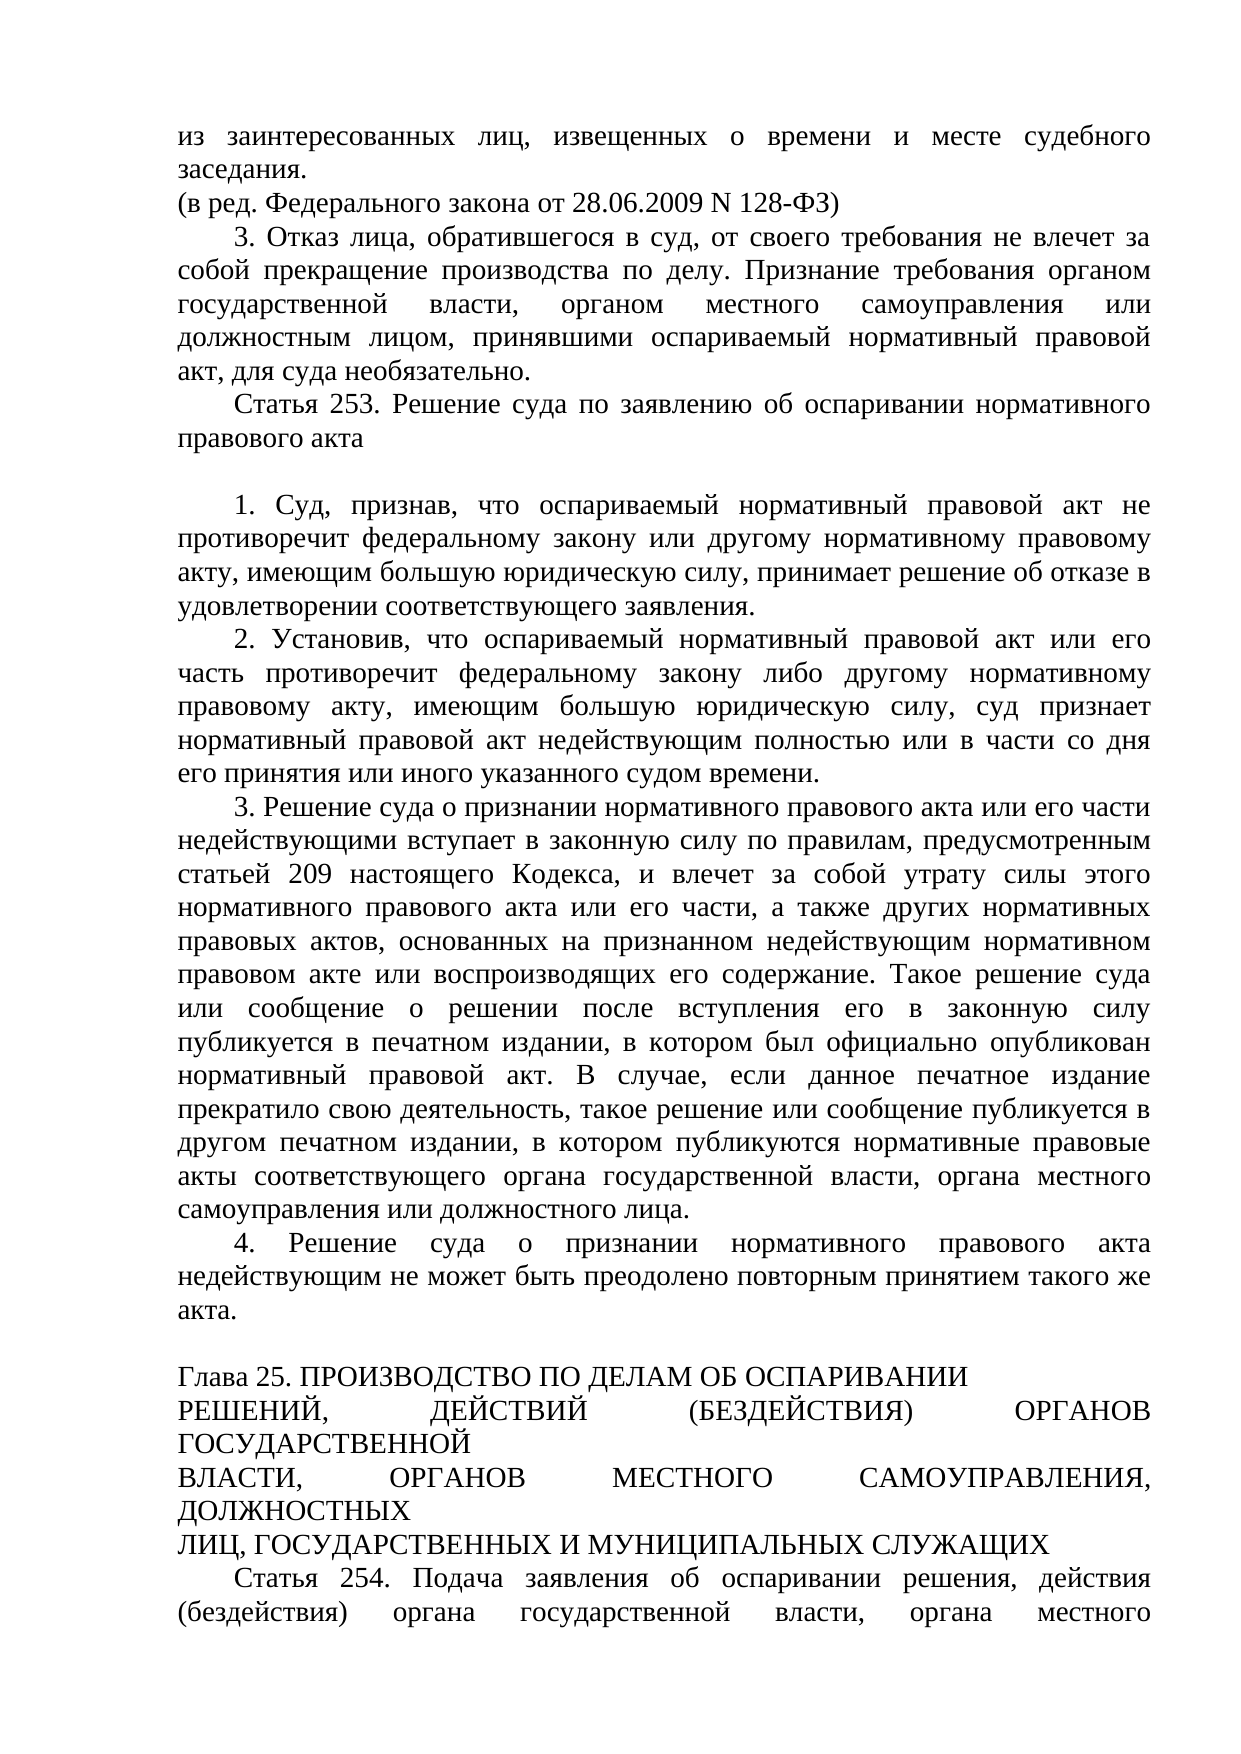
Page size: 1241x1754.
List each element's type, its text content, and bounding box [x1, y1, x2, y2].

title Глава 25. ПРОИЗВОДСТВО ПО ДЕЛАМ ОБ ОСПАРИВАНИИ [177, 1359, 1152, 1393]
text 3. Отказ лица, обратившегося в суд, от своего требования не влечет за собой прекращение производства по делу. Признание требования органом государственной власти, органом местного самоуправления или должностным лицом, принявшими оспариваемый нормативный правовой акт, для суда необязательно. [177, 219, 1152, 386]
text 2. Установив, что оспариваемый нормативный правовой акт или его часть противоречит федеральному закону либо другому нормативному правовому акту, имеющим большую юридическую силу, суд признает нормативный правовой акт недействующим полностью или в части со дня его принятия или иного указанного судом времени. [177, 621, 1152, 789]
title РЕШЕНИЙ, ДЕЙСТВИЙ (БЕЗДЕЙСТВИЯ) ОРГАНОВ ГОСУДАРСТВЕННОЙ [177, 1393, 1152, 1460]
text 4. Решение суда о признании нормативного правового акта недействующим не может быть преодолено повторным принятием такого же акта. [177, 1225, 1152, 1326]
text 3. Решение суда о признании нормативного правового акта или его части недействующими вступает в законную силу по правилам, предусмотренным статьей 209 настоящего Кодекса, и влечет за собой утрату силы этого нормативного правового акта или его части, а также других нормативных правовых актов, основанных на признанном недействующим нормативном правовом акте или воспроизводящих его содержание. Такое решение суда или сообщение о решении после вступления его в законную силу публикуется в печатном издании, в котором был официально опубликован нормативный правовой акт. В случае, если данное печатное издание прекратило свою деятельность, такое решение или сообщение публикуется в другом печатном издании, в котором публикуются нормативные правовые акты соответствующего органа государственной власти, органа местного самоуправления или должностного лица. [177, 789, 1152, 1225]
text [177, 1560, 1152, 1627]
text (в ред. Федерального закона от 28.06.2009 N 128-ФЗ) [177, 185, 1152, 219]
text 1. Суд, признав, что оспариваемый нормативный правовой акт не противоречит федеральному закону или другому нормативному правовому акту, имеющим большую юридическую силу, принимает решение об отказе в удовлетворении соответствующего заявления. [177, 487, 1152, 621]
text Статья 253. Решение суда по заявлению об оспаривании нормативного правового акта [177, 386, 1152, 453]
title ЛИЦ, ГОСУДАРСТВЕННЫХ И МУНИЦИПАЛЬНЫХ СЛУЖАЩИХ [177, 1527, 1152, 1560]
title ВЛАСТИ, ОРГАНОВ МЕСТНОГО САМОУПРАВЛЕНИЯ, ДОЛЖНОСТНЫХ [177, 1460, 1152, 1527]
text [177, 118, 1152, 185]
